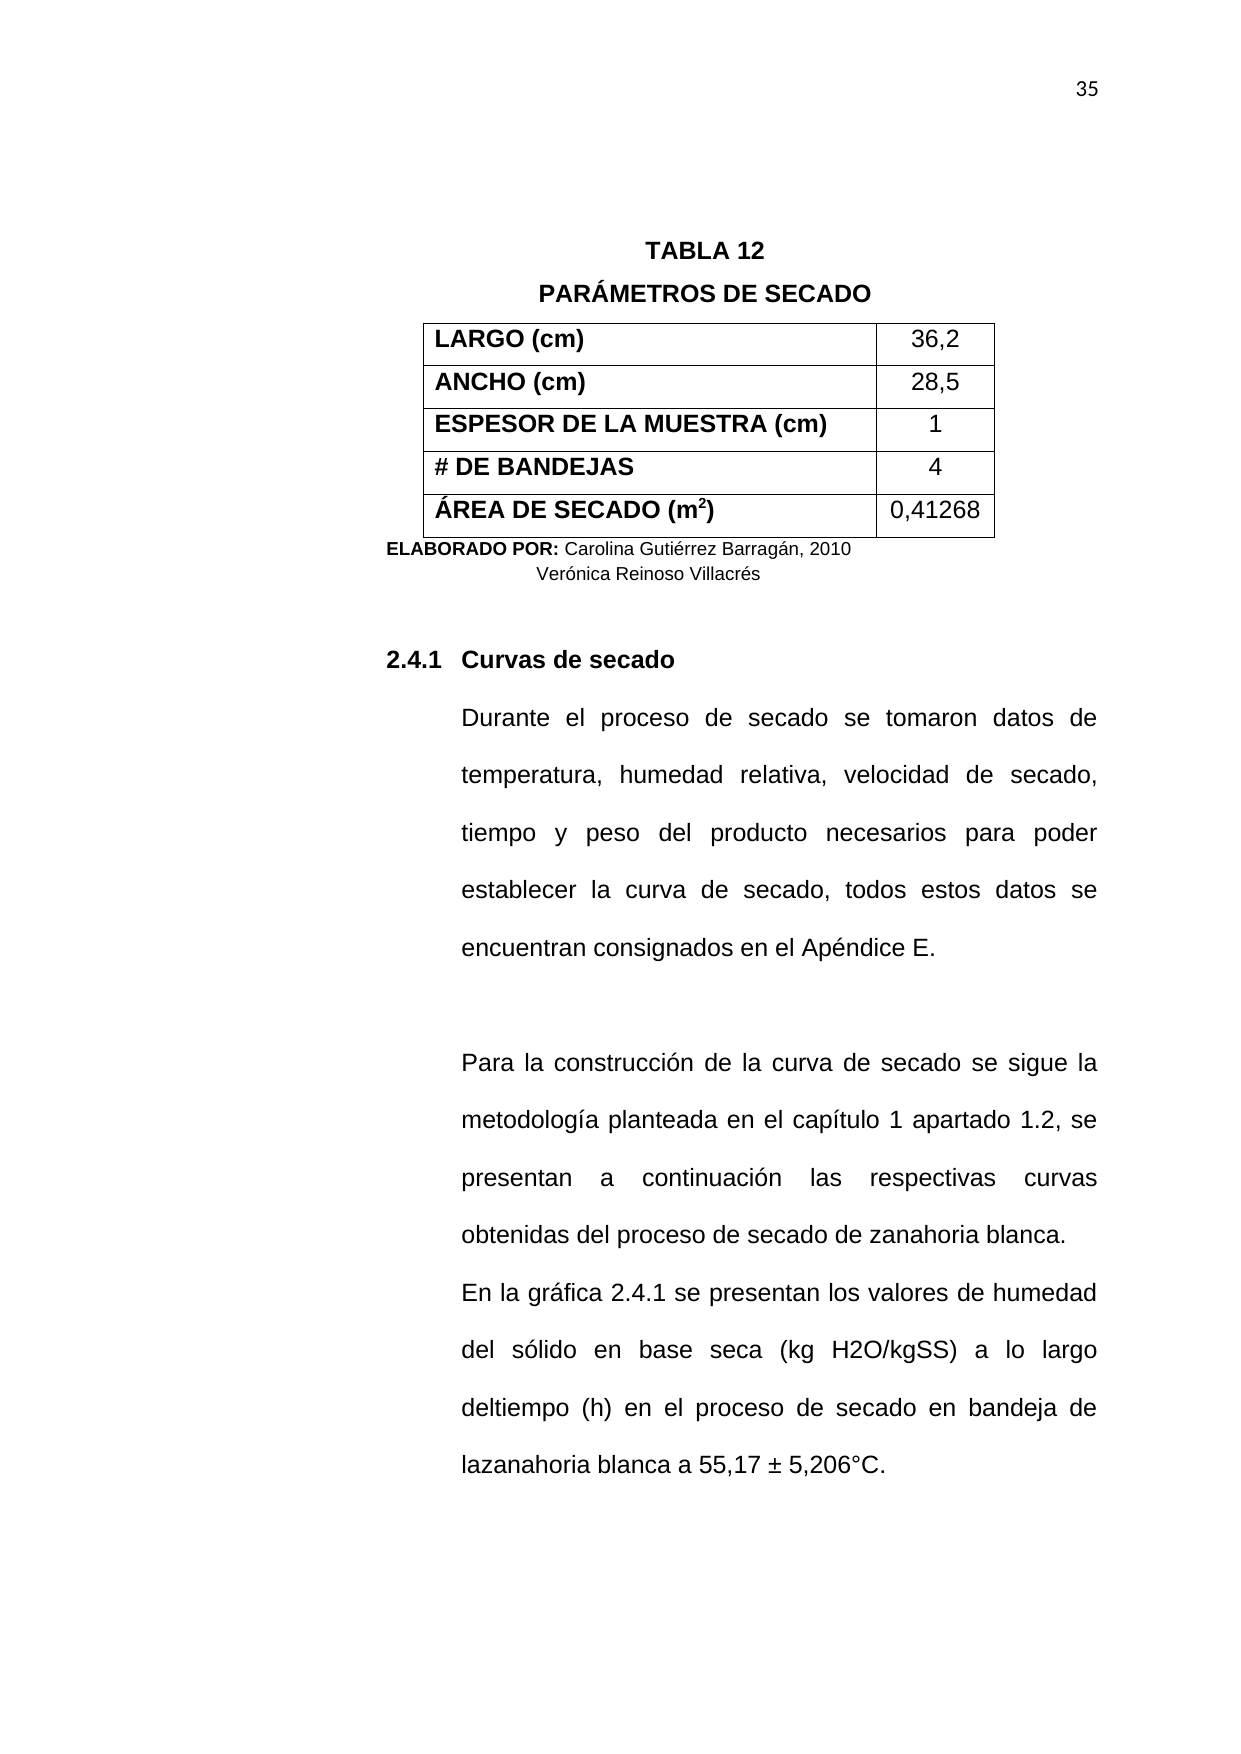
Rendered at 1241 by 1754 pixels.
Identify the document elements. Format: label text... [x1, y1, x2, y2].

table_cell ESPESOR DE LA MUESTRA (cm) [424, 409, 876, 451]
table_cell 28,5 [877, 366, 994, 408]
list En la gráfica 2.4.1 se presentan los valores de humedad del sólido en base seca (kg H2O/kgSS) a lo largo deltiempo (h) en el proceso de secado en bandeja de lazanahoria blanca a 55,17 ± 5,206°C. [461, 1278, 1098, 1479]
table_cell 0,41268 [877, 495, 994, 537]
table_cell 4 [877, 452, 994, 494]
table_cell ÁREA DE SECADO (m2) [424, 495, 876, 537]
list Verónica Reinoso Villacrés [536, 563, 1098, 584]
table_header LARGO (cm) [424, 324, 876, 365]
table_cell 1 [877, 409, 994, 451]
list TABLA 12 [311, 236, 1098, 265]
list PARÁMETROS DE SECADO [311, 279, 1098, 308]
table_cell # DE BANDEJAS [424, 452, 876, 494]
list ELABORADO POR: Carolina Gutiérrez Barragán, 2010 [386, 538, 1098, 560]
list Durante el proceso de secado se tomaron datos de temperatura, humedad relativa, velocidad de secado, tiempo y peso del producto necesarios para poder establecer la curva de secado, todos estos datos se encuentran consignados en el Apéndice E. [461, 703, 1098, 961]
table_cell ANCHO (cm) [424, 366, 876, 408]
table_header 36,2 [877, 324, 994, 365]
list Para la construcción de la curva de secado se sigue la metodología planteada en el capítulo 1 apartado 1.2, se presentan a continuación las respectivas curvas obtenidas del proceso de secado de zanahoria blanca. [461, 1048, 1098, 1249]
list Curvas de secado [386, 645, 1098, 674]
